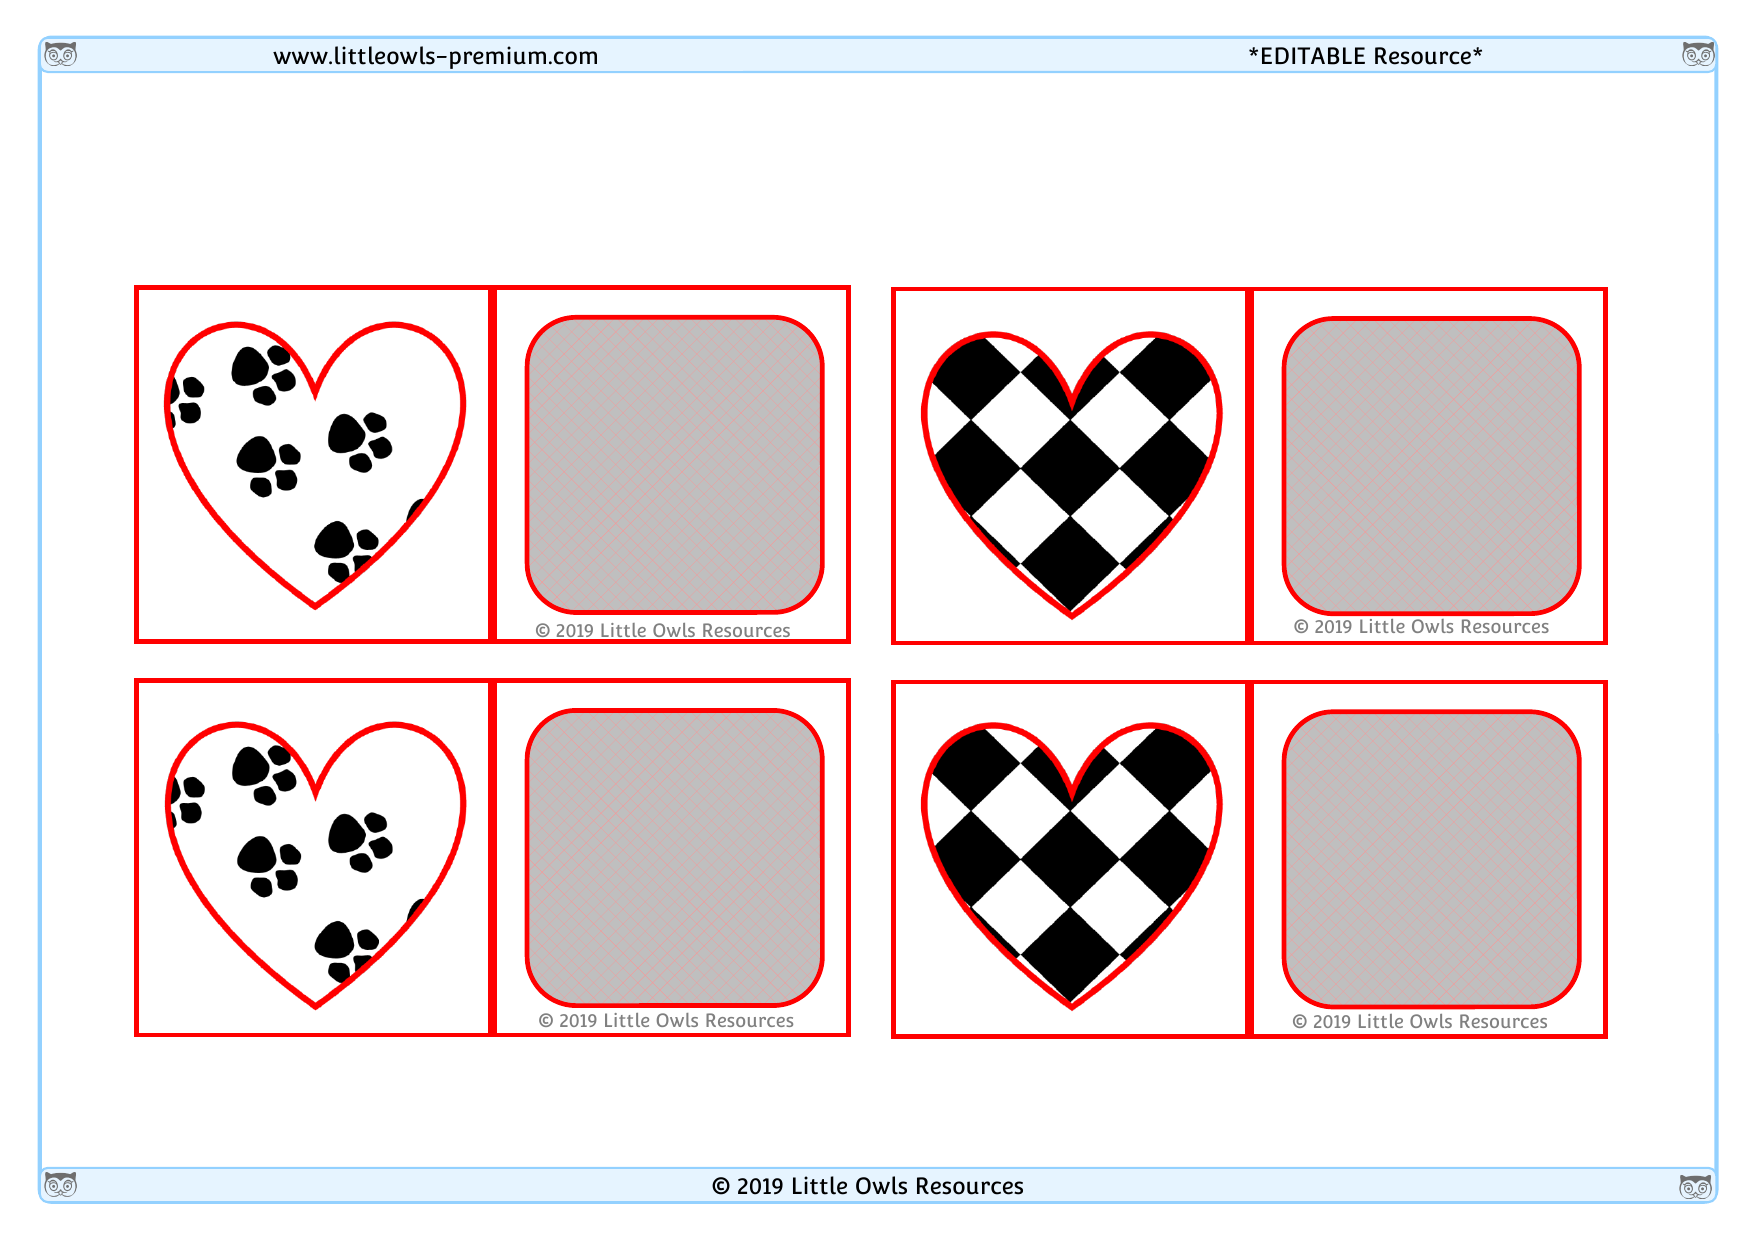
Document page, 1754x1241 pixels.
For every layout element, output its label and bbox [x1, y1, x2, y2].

picture [835, 229, 1308, 1094]
picture [39, 37, 84, 73]
picture [75, 212, 549, 1085]
picture [1677, 37, 1722, 73]
picture [1674, 1170, 1719, 1206]
picture [39, 1167, 84, 1204]
